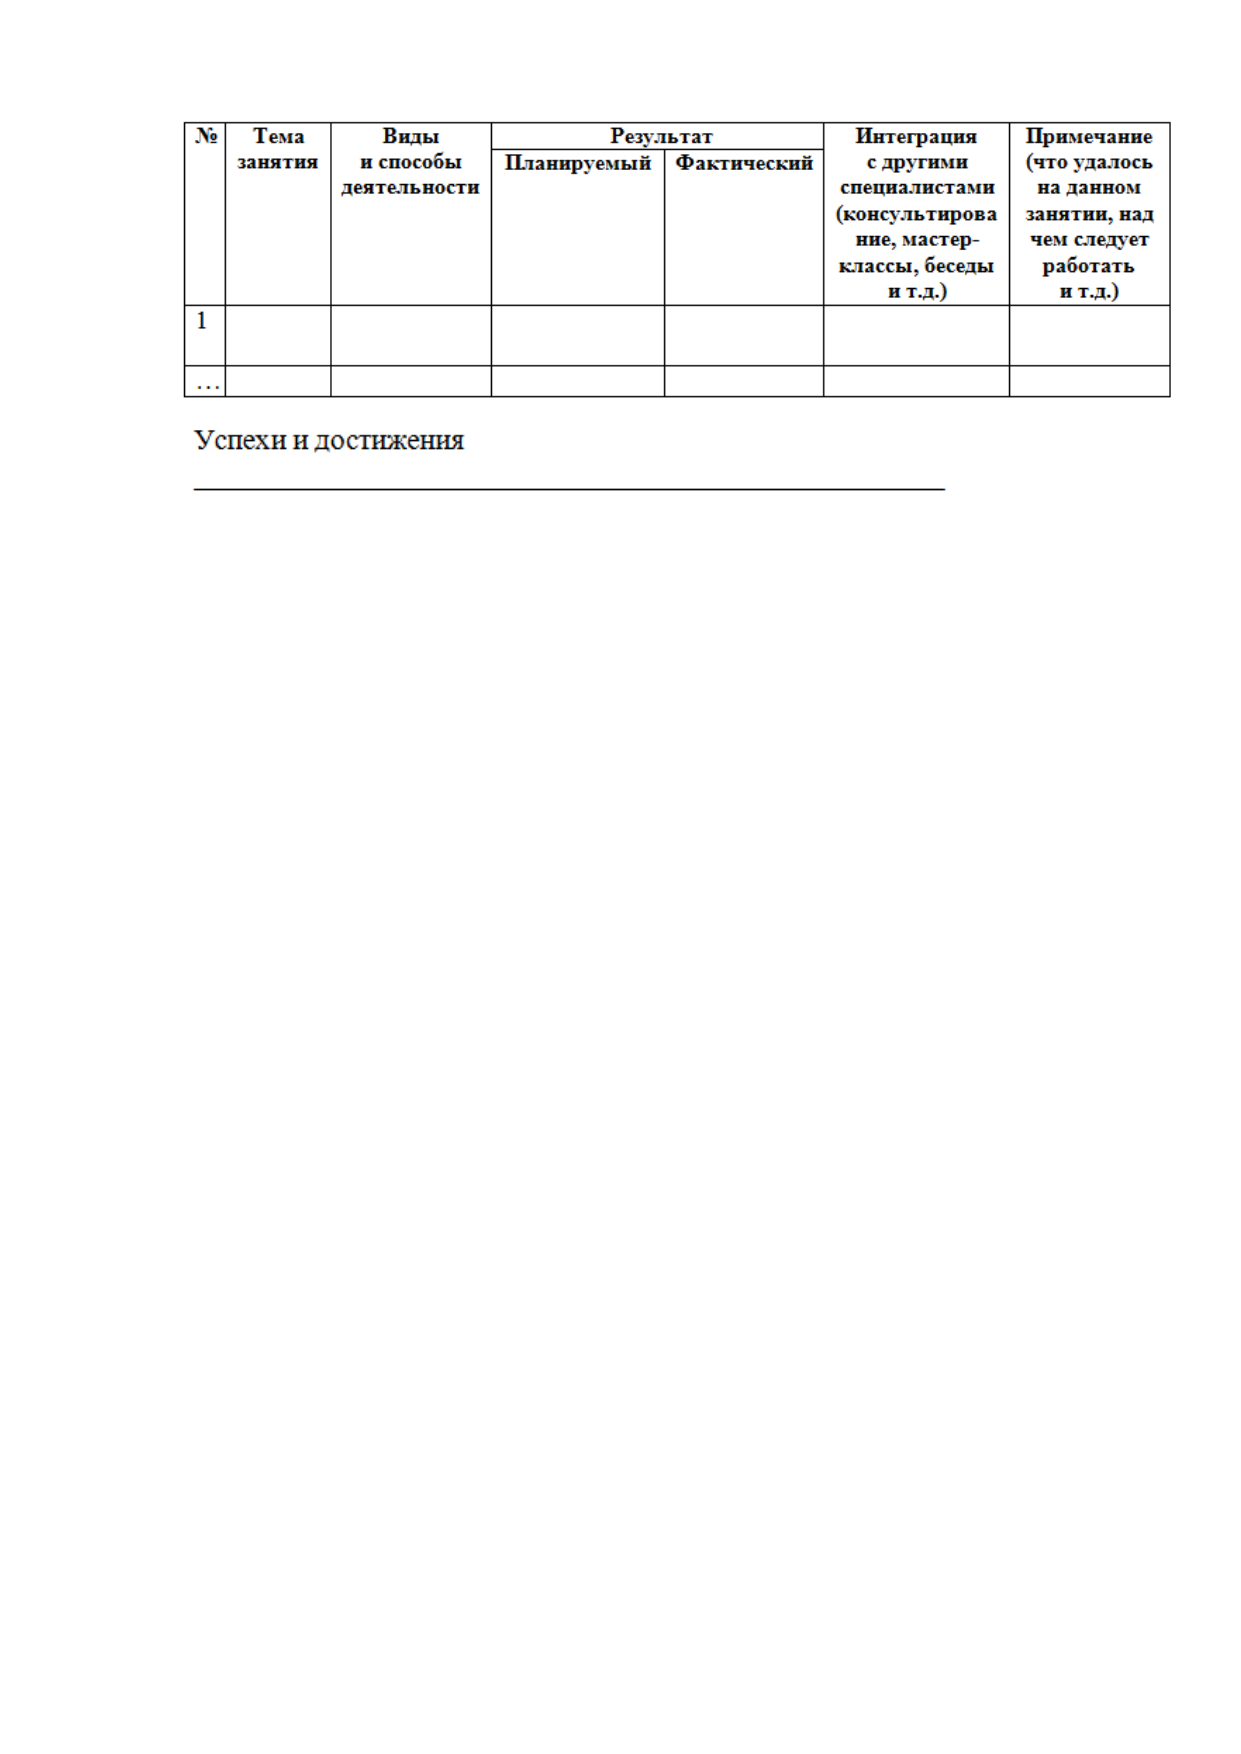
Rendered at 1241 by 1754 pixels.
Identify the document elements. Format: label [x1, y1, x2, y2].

picture [177, 410, 969, 508]
picture [177, 118, 1178, 406]
